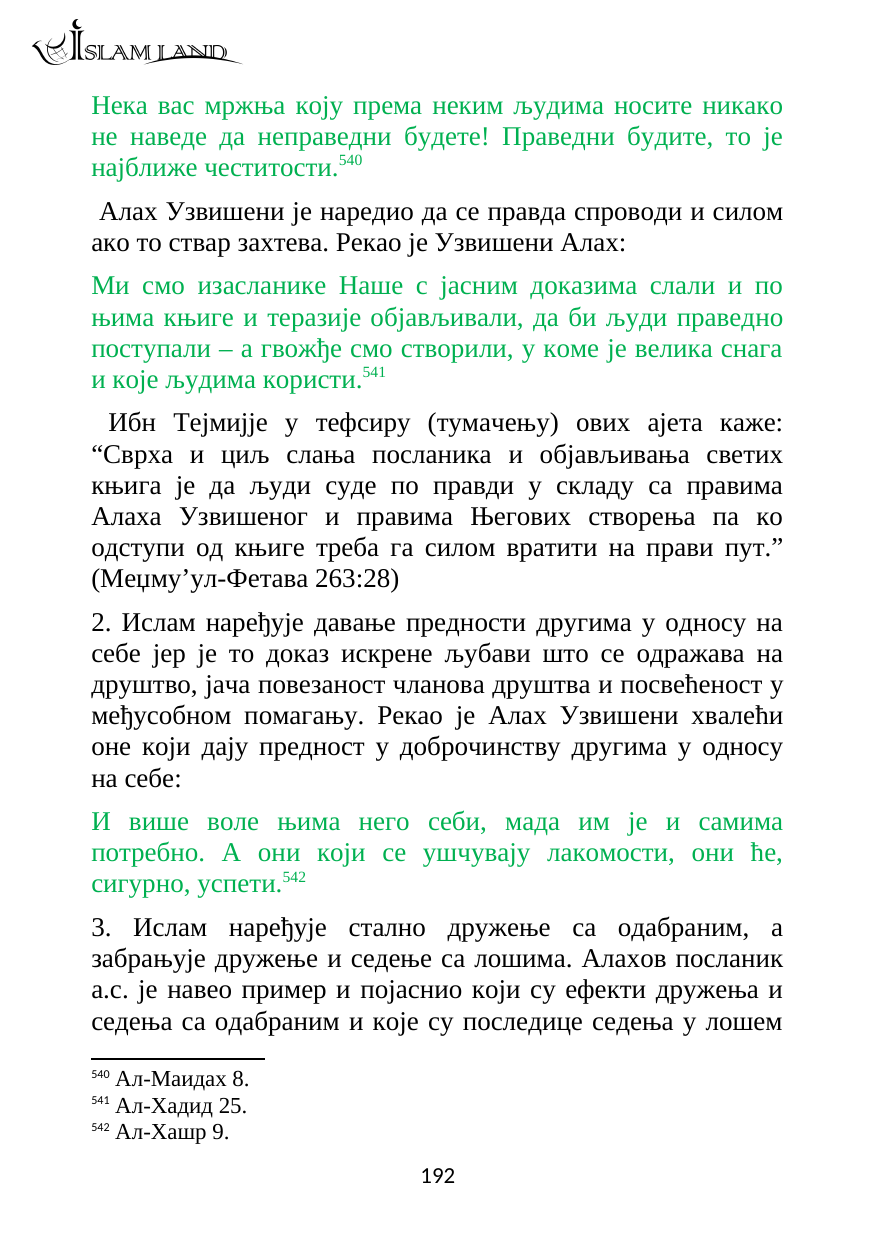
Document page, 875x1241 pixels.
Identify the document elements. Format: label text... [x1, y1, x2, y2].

text Нека вас мржња коју према неким људима носите никако не наведе да неправедни будете! Праведни будите, то је најближе честитости. [91, 89, 784, 182]
text И више воле њима него себи, мада им је и самима потребно. А они који се ушчувају лакомости, они ће, сигурно, успети. [91, 805, 784, 899]
picture [31, 19, 244, 65]
text Алах Узвишени је наредио да се правда спроводи и силом ако то ствар захтева. Рекао је Узвишени Алах: [91, 195, 784, 257]
text Ибн Тејмијје у тефсиру (тумачењу) ових ајета каже: “Сврха и циљ слања посланика и објављивања светих књига је да људи суде по правди у складу са правима Алаха Узвишеног и правима Његових створења па ко одступи од књиге треба га силом вратити на прави пут.” (Меџму’ул-Фетава 263:28) [91, 407, 784, 593]
text 2. Ислам наређује давање предности другима у односу на себе јер је то доказ искрене љубави што се одражава на друштво, јача повезаност чланова друштва и посвећеност у међусобном помагању. Рекао је Алах Узвишени хвалећи оне који дају предност у доброчинству другима у односу на себе: [91, 606, 784, 793]
text Ми смо изасланике Наше с јасним доказима слали и по њима књиге и теразије објављивали, да би људи праведно поступали – а гвожђе смо створили, у коме је велика снага и које људима користи. [91, 269, 784, 394]
